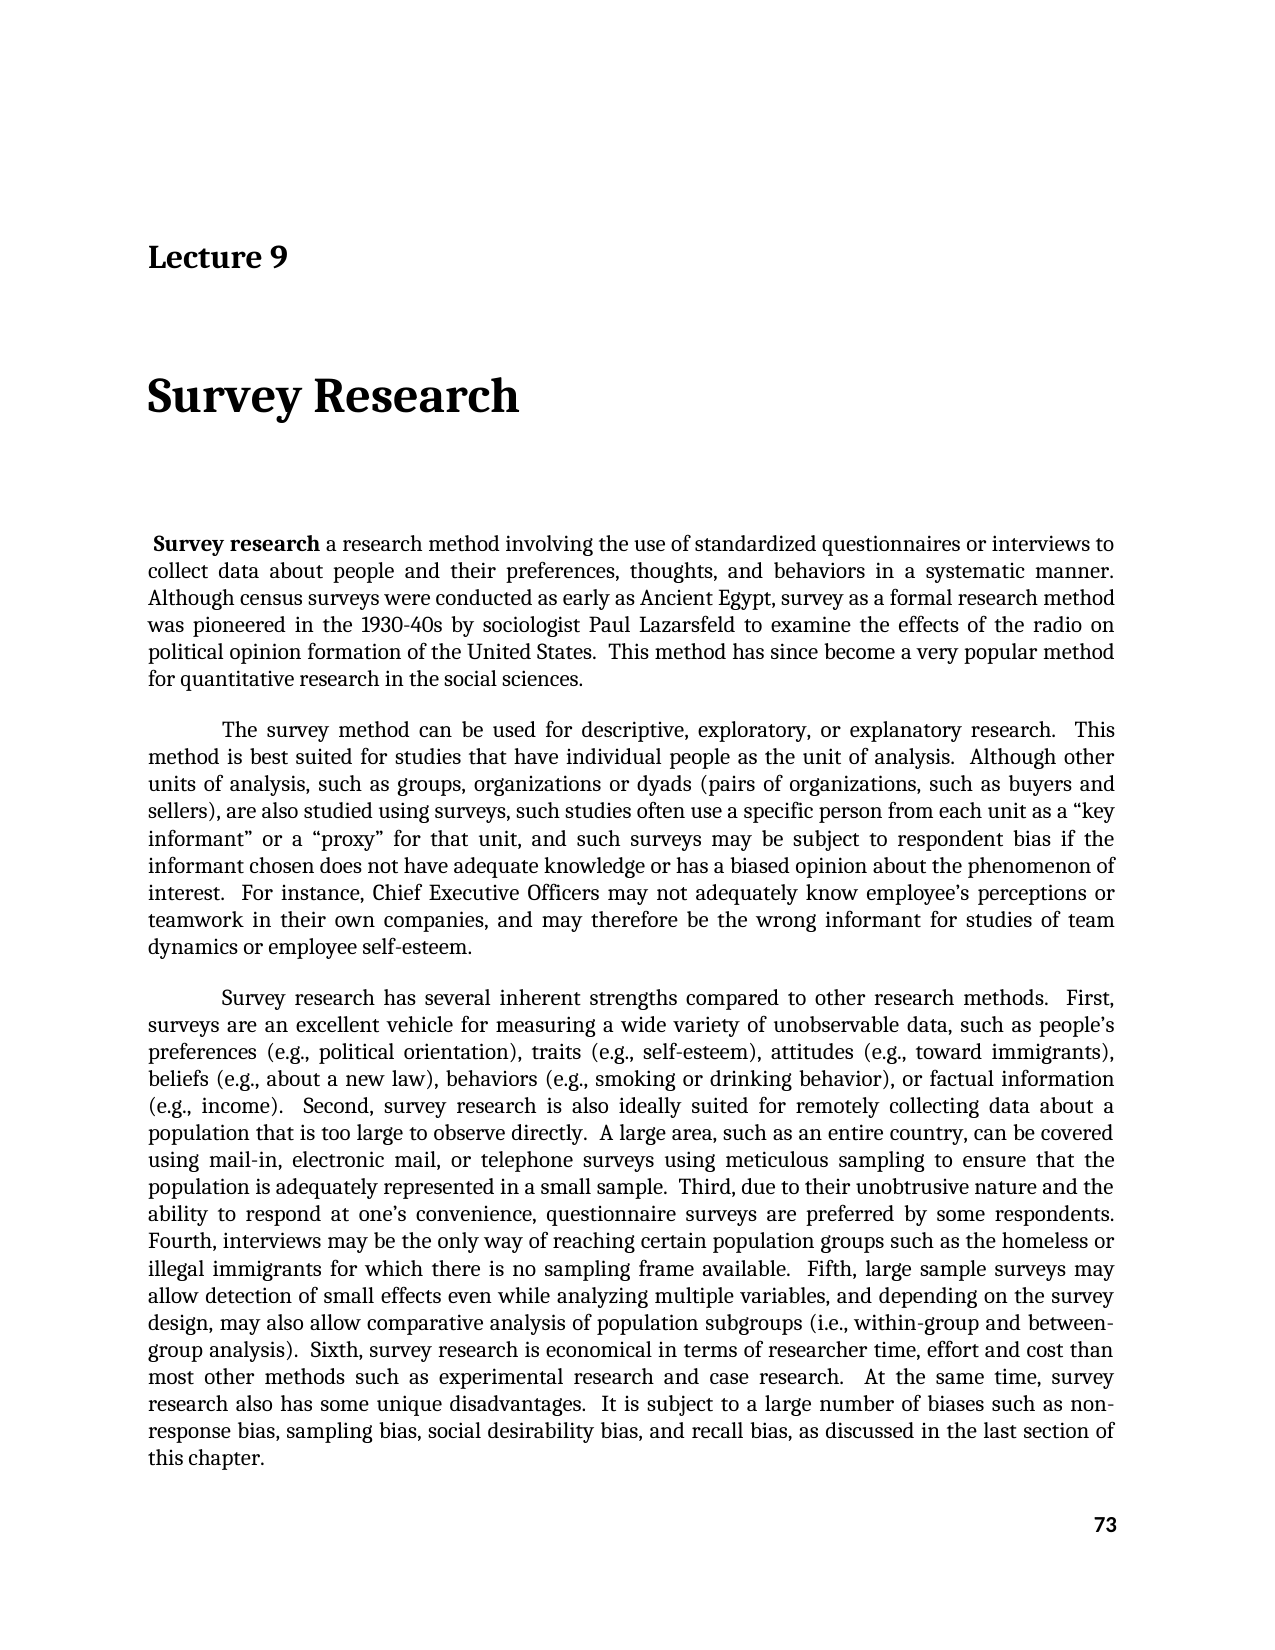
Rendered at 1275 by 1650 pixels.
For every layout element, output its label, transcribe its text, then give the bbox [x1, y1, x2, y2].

text The survey method can be used for descriptive, exploratory, or explanatory research. This method is best suited for studies that have individual people as the unit of analysis. Although other units of analysis, such as groups, organizations or dyads (pairs of organizations, such as buyers and sellers), are also studied using surveys, such studies often use a specific person from each unit as a “key informant” or a “proxy” for that unit, and such surveys may be subject to respondent bias if the informant chosen does not have adequate knowledge or has a biased opinion about the phenomenon of interest. For instance, Chief Executive Officers may not adequately know employee’s perceptions or teamwork in their own companies, and may therefore be the wrong informant for studies of team dynamics or employee self-esteem. [148, 717, 1116, 960]
text Survey research has several inherent strengths compared to other research methods. First, surveys are an excellent vehicle for measuring a wide variety of unobservable data, such as people’s preferences (e.g., political orientation), traits (e.g., self-esteem), attitudes (e.g., toward immigrants), beliefs (e.g., about a new law), behaviors (e.g., smoking or drinking behavior), or factual information (e.g., income). Second, survey research is also ideally suited for remotely collecting data about a population that is too large to observe directly. A large area, such as an entire country, can be covered using mail-in, electronic mail, or telephone surveys using meticulous sampling to ensure that the population is adequately represented in a small sample. Third, due to their unobtrusive nature and the ability to respond at one’s convenience, questionnaire surveys are preferred by some respondents. Fourth, interviews may be the only way of reaching certain population groups such as the homeless or illegal immigrants for which there is no sampling frame available. Fifth, large sample surveys may allow detection of small effects even while analyzing multiple variables, and depending on the survey design, may also allow comparative analysis of population subgroups (i.e., within-group and between-group analysis). Sixth, survey research is economical in terms of researcher time, effort and cost than most other methods such as experimental research and case research. At the same time, survey research also has some unique disadvantages. It is subject to a large number of biases such as non-response bias, sampling bias, social desirability bias, and recall bias, as discussed in the last section of this chapter. [148, 984, 1116, 1471]
subtitle Survey Research [148, 367, 952, 425]
text Lecture 9 [148, 238, 1125, 277]
text 73 [149, 1510, 1117, 1538]
text Survey research a research method involving the use of standardized questionnaires or interviews to collect data about people and their preferences, thoughts, and behaviors in a systematic manner. Although census surveys were conducted as early as Ancient Egypt, survey as a formal research method was pioneered in the 1930-40s by sociologist Paul Lazarsfeld to examine the effects of the radio on political opinion formation of the United States. This method has since become a very popular method for quantitative research in the social sciences. [148, 531, 1116, 693]
